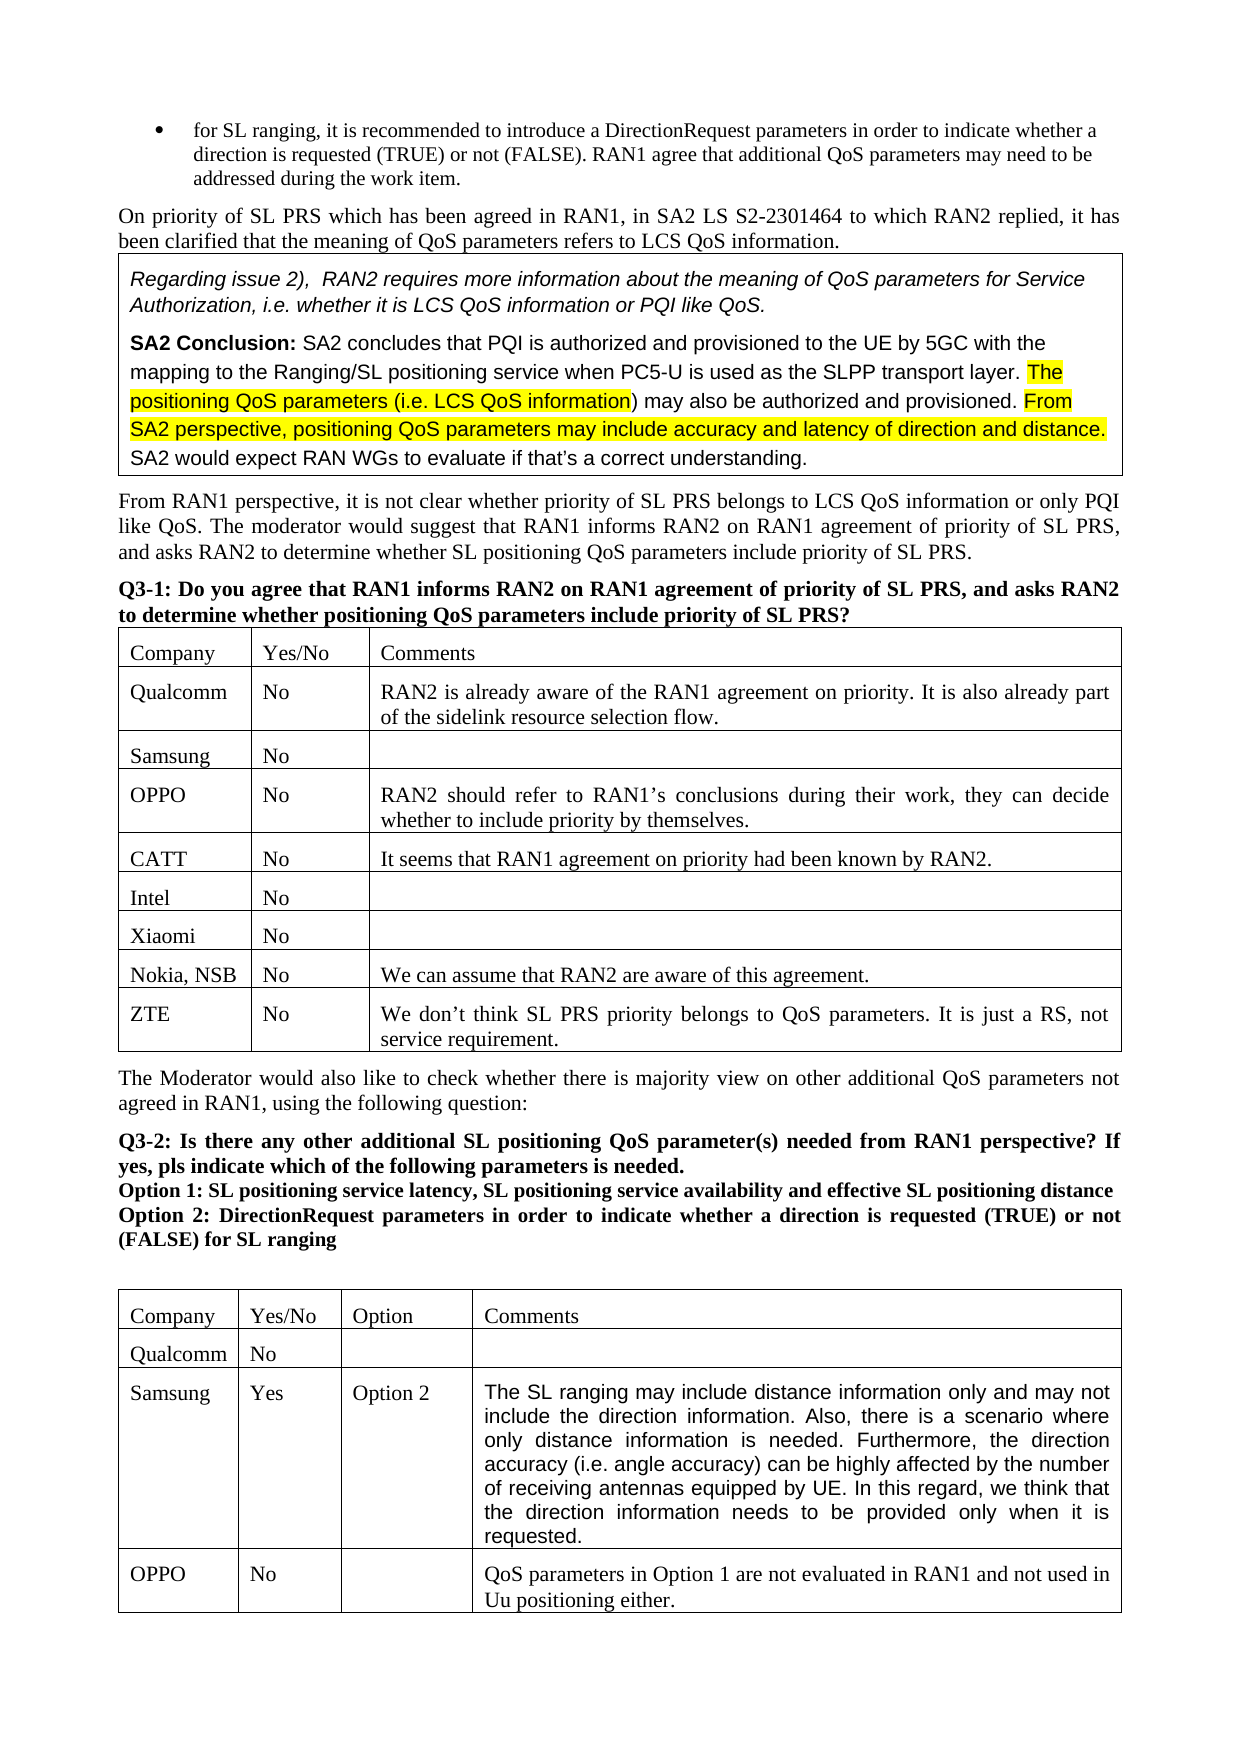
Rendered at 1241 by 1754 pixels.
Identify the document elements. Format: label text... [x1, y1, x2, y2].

table_cell No [252, 667, 369, 729]
table_cell CATT [119, 833, 251, 871]
table_cell RAN2 is already aware of the RAN1 agreement on priority. It is also already part of the sidelink resource selection flow. [370, 667, 1121, 729]
table_cell Yes [239, 1368, 341, 1548]
table_cell Nokia, NSB [119, 950, 251, 987]
table_cell The SL ranging may include distance information only and may not include the direction information. Also, there is a scenario where only distance information is needed. Furthermore, the direction accuracy (i.e. angle accuracy) can be highly affected by the number of receiving antennas equipped by UE. In this regard, we think that the direction information needs to be provided only when it is requested. [473, 1368, 1121, 1548]
table_cell Intel [119, 872, 251, 910]
table_header Comments [473, 1290, 1121, 1328]
table_cell We don’t think SL PRS priority belongs to QoS parameters. It is just a RS, not service requirement. [370, 988, 1121, 1051]
table_cell RAN2 should refer to RAN1’s conclusions during their work, they can decide whether to include priority by themselves. [370, 769, 1121, 832]
table_cell It seems that RAN1 agreement on priority had been known by RAN2. [370, 833, 1121, 871]
list for SL ranging, it is recommended to introduce a DirectionRequest parameters in order to indicate whether a direction is requested (TRUE) or not (FALSE). RAN1 agree that additional QoS parameters may need to be addressed during the work item. [156, 118, 1122, 190]
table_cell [473, 1549, 1121, 1612]
table_cell Qualcomm [119, 667, 251, 729]
table_cell No [252, 911, 369, 948]
table_header Option [342, 1290, 472, 1328]
table_cell [342, 1329, 472, 1367]
table_cell [370, 731, 1121, 768]
table_cell No [252, 731, 369, 768]
table_cell OPPO [119, 769, 251, 832]
table_cell No [239, 1549, 341, 1612]
text Option 2: DirectionRequest parameters in order to indicate whether a direction is requested (TRUE) or not (FALSE) for SL ranging [118, 1202, 1122, 1251]
table_cell No [252, 769, 369, 832]
table_header Regarding issue 2), RAN2 requires more information about the meaning of QoS parameters for Service Authorization, i.e. whether it is LCS QoS information or PQI like QoS. SA2 Conclusion: SA2 concludes that PQI is authorized and provisioned to the UE by 5GC with the mapping to the Ranging/SL positioning service when PC5-U is used as the SLPP transport layer. The positioning QoS parameters (i.e. LCS QoS information) may also be authorized and provisioned. From SA2 perspective, positioning QoS parameters may include accuracy and latency of direction and distance. SA2 would expect RAN WGs to evaluate if that’s a correct understanding. [119, 254, 1122, 475]
table_cell We can assume that RAN2 are aware of this agreement. [370, 950, 1121, 987]
text Q3-1: Do you agree that RAN1 informs RAN2 on RAN1 agreement of priority of SL PRS, and asks RAN2 to determine whether positioning QoS parameters include priority of SL PRS? [118, 576, 1122, 627]
table_cell No [252, 950, 369, 987]
table_cell [342, 1549, 472, 1612]
table_cell No [252, 872, 369, 910]
table_header Yes/No [252, 628, 369, 666]
text The Moderator would also like to check whether there is majority view on other additional QoS parameters not agreed in RAN1, using the following question: [118, 1065, 1122, 1115]
table_cell Option 2 [342, 1368, 472, 1548]
table_cell [473, 1329, 1121, 1367]
table_header Comments [370, 628, 1121, 666]
table_cell OPPO [119, 1549, 238, 1612]
table_cell Xiaomi [119, 911, 251, 948]
table_cell Samsung [119, 731, 251, 768]
table_cell No [252, 833, 369, 871]
table_cell Samsung [119, 1368, 238, 1548]
table_cell ZTE [119, 988, 251, 1051]
table_header Company [119, 1290, 238, 1328]
table_cell No [252, 988, 369, 1051]
text From RAN1 perspective, it is not clear whether priority of SL PRS belongs to LCS QoS information or only PQI like QoS. The moderator would suggest that RAN1 informs RAN2 on RAN1 agreement of priority of SL PRS, and asks RAN2 to determine whether SL positioning QoS parameters include priority of SL PRS. [118, 488, 1122, 564]
table_cell [370, 872, 1121, 910]
text Option 1: SL positioning service latency, SL positioning service availability and effective SL positioning distance [118, 1178, 1122, 1202]
text On priority of SL PRS which has been agreed in RAN1, in SA2 LS S2-2301464 to which RAN2 replied, it has been clarified that the meaning of QoS parameters refers to LCS QoS information. [118, 203, 1122, 253]
table_header Yes/No [239, 1290, 341, 1328]
table_cell No [239, 1329, 341, 1367]
table_header Company [119, 628, 251, 666]
table_cell Qualcomm [119, 1329, 238, 1367]
table_cell [370, 911, 1121, 948]
text Q3-2: Is there any other additional SL positioning QoS parameter(s) needed from RAN1 perspective? If yes, pls indicate which of the following parameters is needed. [118, 1128, 1122, 1178]
